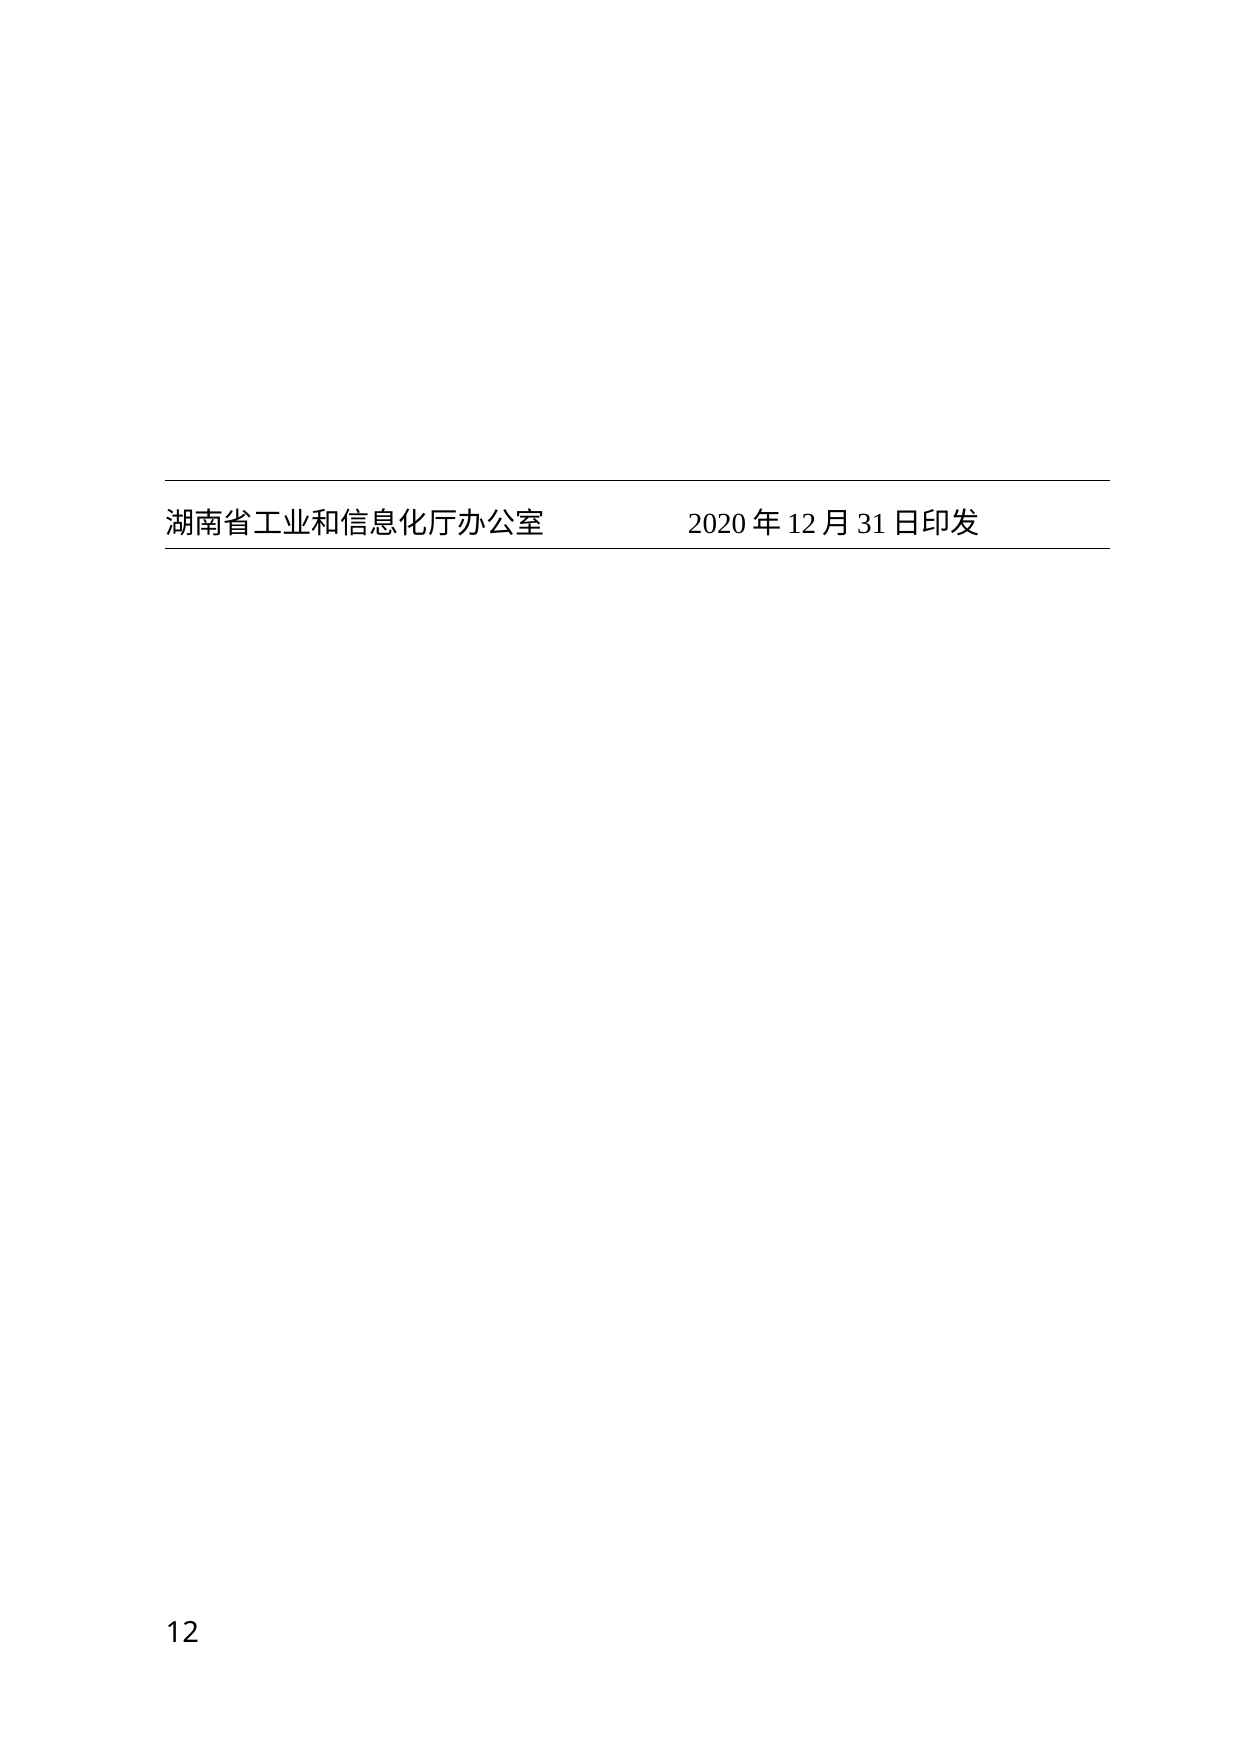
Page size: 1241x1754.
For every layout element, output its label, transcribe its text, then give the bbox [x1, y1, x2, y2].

text 湖南省工业和信息化厅办公室 2020年12月31日印发 [165, 481, 1110, 548]
